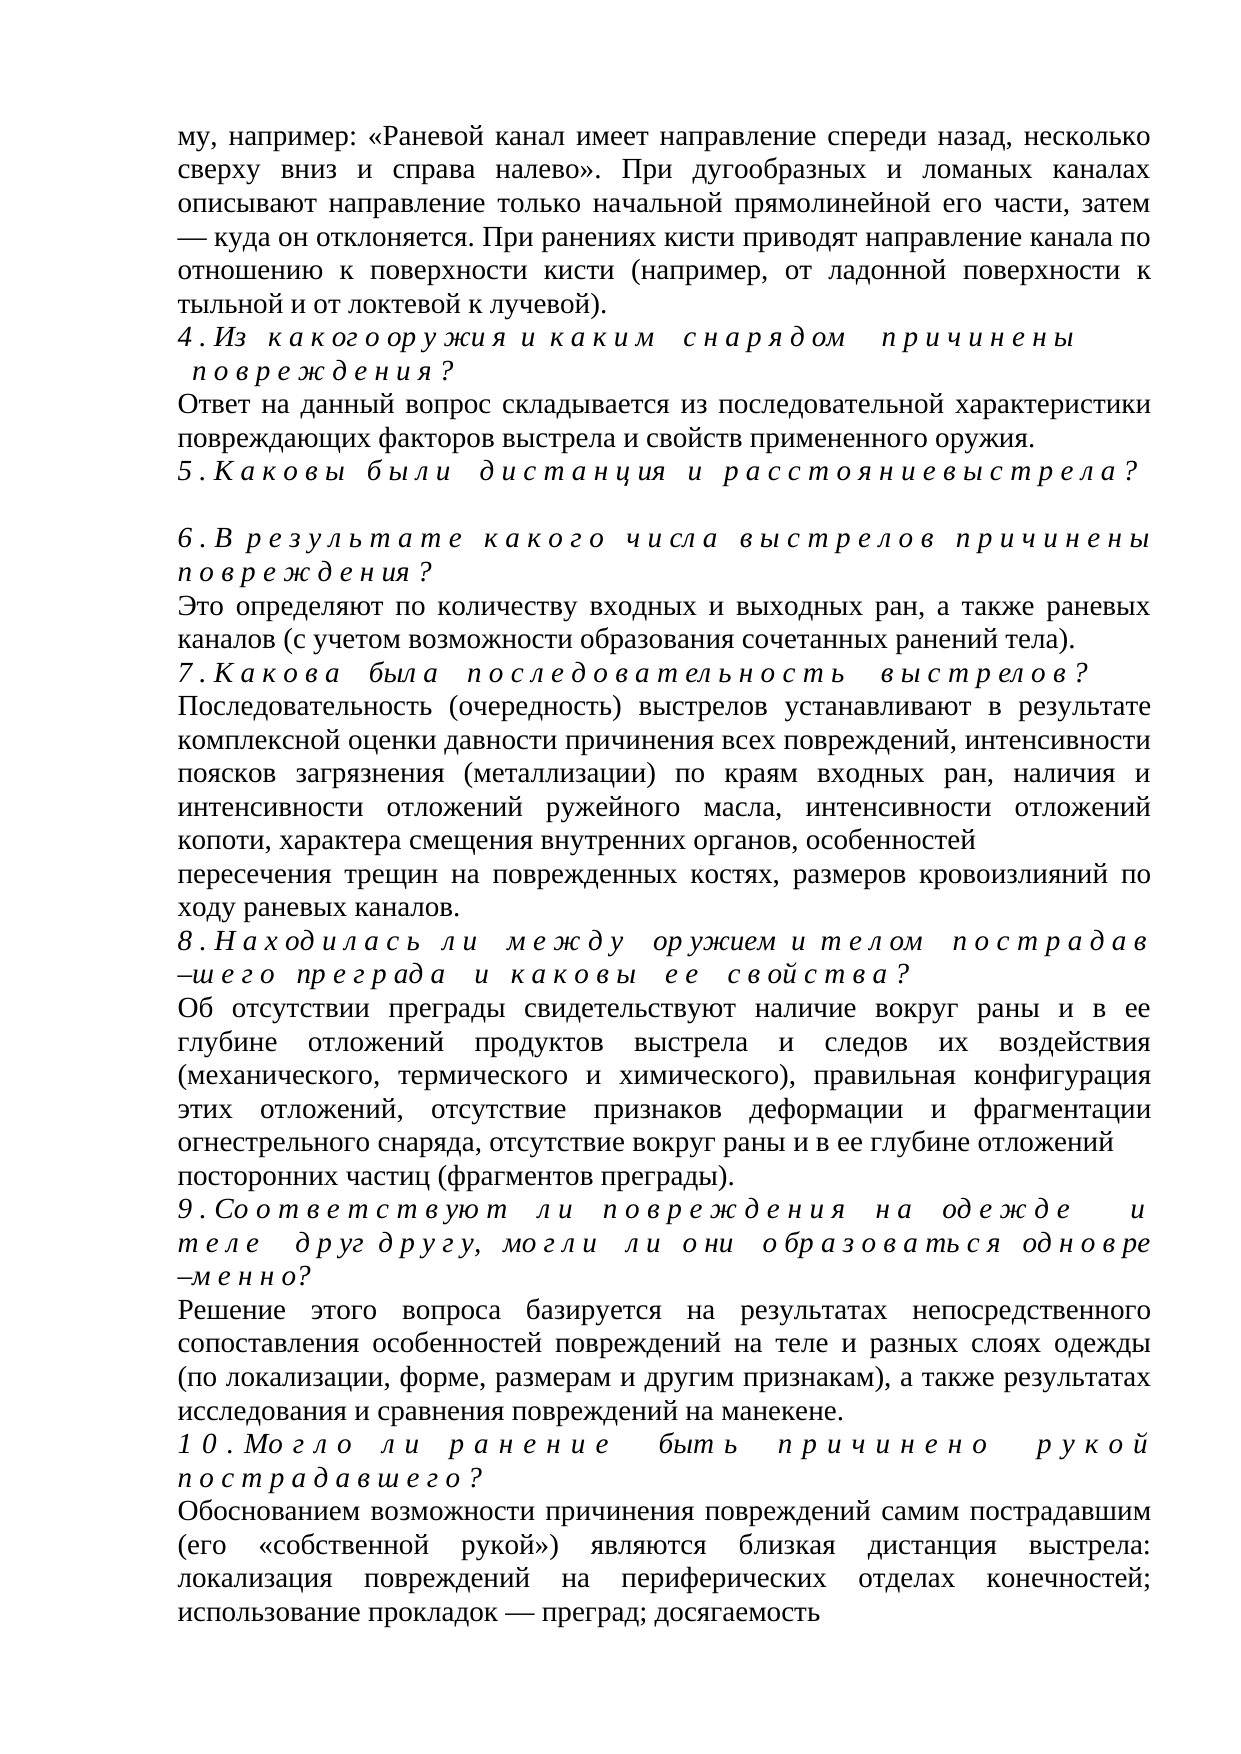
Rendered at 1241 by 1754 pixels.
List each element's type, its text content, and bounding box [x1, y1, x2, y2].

text Это определяют по количеству входных и выходных ран, а также раневых каналов (с учетом возможности образования сочетанных ранений тела). [177, 588, 1152, 655]
text Последовательность (очередность) выстрелов устанавливают в результате комплексной оценки давности причинения всех повреждений, интенсивности поясков загрязнения (металлизации) по краям входных ран, наличия и интенсивности отложений ружейного масла, интенсивности отложений копоти, характера смещения внутренних органов, особенностей [177, 688, 1152, 856]
text 7 . К а к о в а был а п о с л е д о в а т ел ь н о с т ь в ы с т р ел о в ? [177, 655, 1152, 688]
text 6 . В р е з у л ь т а т е к а к о г о ч и сл а в ы с т р е л о в п р и ч и н е н ы п о в р е ж д е н ия ? [177, 521, 1152, 588]
text му, например: «Раневой канал имеет направление спереди назад, несколько сверху вниз и справа налево». При дугообразных и ломаных каналах описывают направление только начальной прямолинейной его части, затем — куда он отклоняется. При ранениях кисти приводят направление канала по отношению к поверхности кисти (например, от ладонной поверхности к тыльной и от локтевой к лучевой). [177, 118, 1152, 319]
text 5 . К а к о в ы б ы л и д и с т а н ц ия и р а с с т о я н и е в ы с т р е л а ? [177, 453, 1152, 487]
text Ответ на данный вопрос складывается из последовательной характеристики повреждающих факторов выстрела и свойств примененного оружия. [177, 386, 1152, 453]
text 8 . Н а х од и л а с ь л и м е ж д у ор ужием и т е л ом п о с т р а д а в –ш е г о пр е г р ад а и к а к о в ы е е с в ой с т в а ? [177, 923, 1152, 990]
text 9 . Со о т в е т с т в ую т л и п о в р е ж д е н и я н а од е ж д е и т е л е д р уг д р у г у, мо г л и л и о ни о бр а з о в а ть с я од н о в ре –м е н н о? [177, 1191, 1152, 1292]
text Об отсутствии преграды свидетельствуют наличие вокруг раны и в ее глубине отложений продуктов выстрела и следов их воздействия (механического, термического и химического), правильная конфигурация этих отложений, отсутствие признаков деформации и фрагментации огнестрельного снаряда, отсутствие вокруг раны и в ее глубине отложений [177, 990, 1152, 1158]
text пересечения трещин на поврежденных костях, размеров кровоизлияний по ходу раневых каналов. [177, 856, 1152, 923]
text Решение этого вопроса базируется на результатах непосредственного сопоставления особенностей повреждений на теле и разных слоях одежды (по локализации, форме, размерам и другим признакам), а также результатах исследования и сравнения повреждений на манекене. [177, 1292, 1152, 1426]
text посторонних частиц (фрагментов преграды). [177, 1158, 1152, 1191]
text 4 . Из к а к ог о ор у жи я и к а к и м с н а р я д ом п р и ч и н е н ы [177, 319, 1152, 353]
text п о в р е ж д е н и я ? [177, 353, 1152, 386]
text 1 0 . Мо г л о л и р а н е н и е быт ь п р и ч и н е н о р у к о й п о с т р а д а в ш е г о ? [177, 1426, 1152, 1493]
text Обоснованием возможности причинения повреждений самим пострадавшим (его «собственной рукой») являются близкая дистанция выстрела: локализация повреждений на периферических отделах конечностей; использование прокладок — преград; досягаемость [177, 1493, 1152, 1627]
